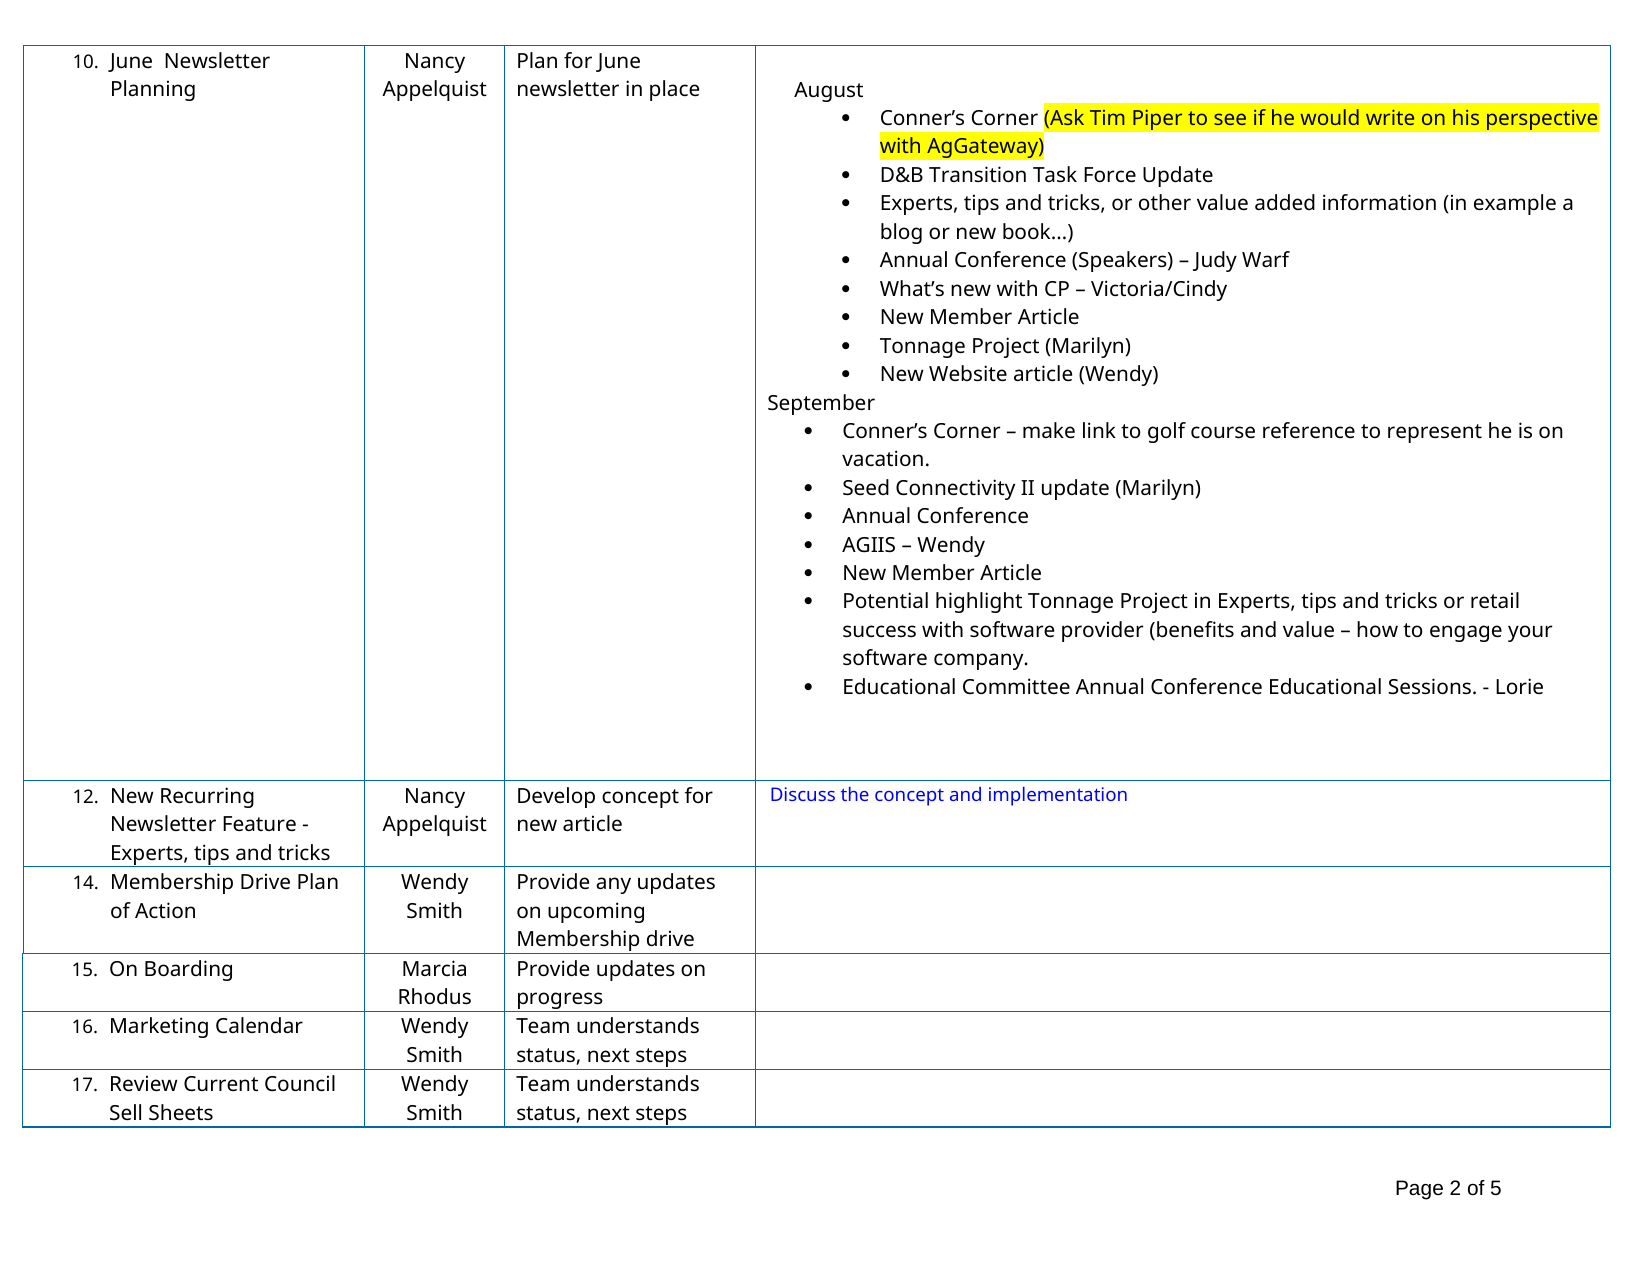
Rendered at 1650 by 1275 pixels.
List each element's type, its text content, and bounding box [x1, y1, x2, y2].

table_cell Review Current Council Sell Sheets [23, 1070, 364, 1126]
table_cell On Boarding [23, 954, 364, 1011]
table_cell [756, 867, 1610, 953]
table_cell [505, 1070, 755, 1126]
table_cell [756, 1012, 1610, 1068]
table_cell Wendy Smith [365, 1070, 504, 1126]
table_cell New Recurring Newsletter Feature - Experts, tips and tricks [24, 781, 364, 866]
table_cell Marketing Calendar [23, 1012, 364, 1068]
table_cell [756, 954, 1610, 1011]
table_cell [756, 1070, 1610, 1126]
table_cell Wendy Smith [365, 1012, 504, 1068]
table_cell Wendy Smith [365, 867, 504, 953]
table_cell Marcia Rhodus [365, 954, 504, 1011]
table_cell Discuss the concept and implementation [756, 781, 1610, 866]
table_cell Team understands status, next steps [505, 1012, 755, 1068]
table_cell Plan for June newsletter in place [505, 46, 755, 780]
table_cell Provide any updates on upcoming Membership drive [505, 867, 755, 953]
table_cell June Newsletter Planning [24, 46, 364, 780]
table_cell Nancy Appelquist [365, 46, 504, 780]
table_cell August Conner’s Corner (Ask Tim Piper to see if he would write on his perspective with AgGateway) D&B Transition Task Force Update Experts, tips and tricks, or other value added information (in example a blog or new book…) Annual Conference (Speakers) – Judy Warf What’s new with CP – Victoria/Cindy New Member Article Tonnage Project (Marilyn) New Website article (Wendy) September Conner’s Corner – make link to golf course reference to represent he is on vacation. Seed Connectivity II update (Marilyn) Annual Conference AGIIS – Wendy New Member Article Potential highlight Tonnage Project in Experts, tips and tricks or retail success with software provider (benefits and value – how to engage your software company. Educational Committee Annual Conference Educational Sessions. - Lorie [756, 46, 1610, 780]
table_cell Nancy Appelquist [365, 781, 504, 866]
table_cell Provide updates on progress [505, 954, 755, 1011]
table_cell Develop concept for new article [505, 781, 755, 866]
table_cell Membership Drive Plan of Action [24, 867, 364, 953]
